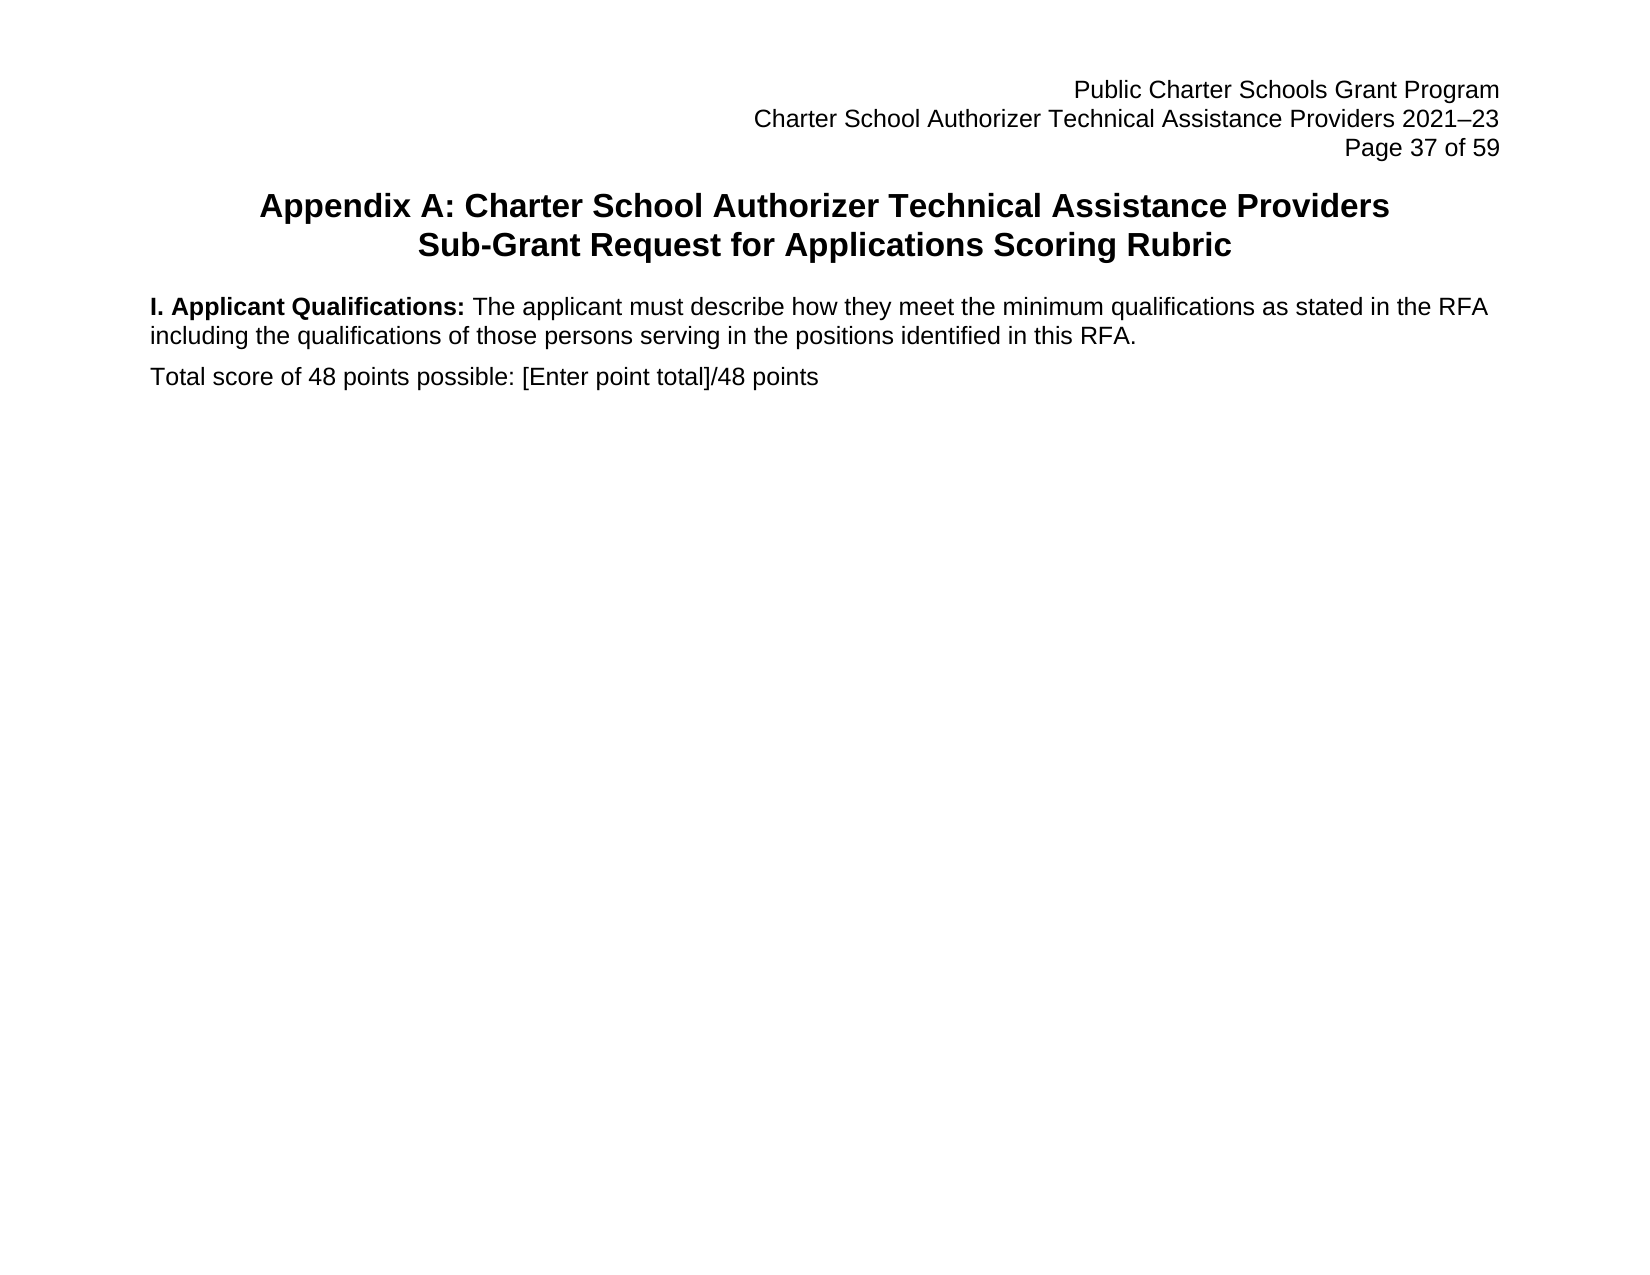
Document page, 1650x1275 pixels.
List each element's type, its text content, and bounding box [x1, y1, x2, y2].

subtitle Appendix A: Charter School Authorizer Technical Assistance Providers Sub-Grant Request for Applications Scoring Rubric [150, 186, 1500, 263]
text I. Applicant Qualifications: The applicant must describe how they meet the minimum qualifications as stated in the RFA including the qualifications of those persons serving in the positions identified in this RFA. [150, 292, 1500, 350]
text Total score of 48 points possible: [Enter point total]/48 points [150, 362, 1500, 391]
